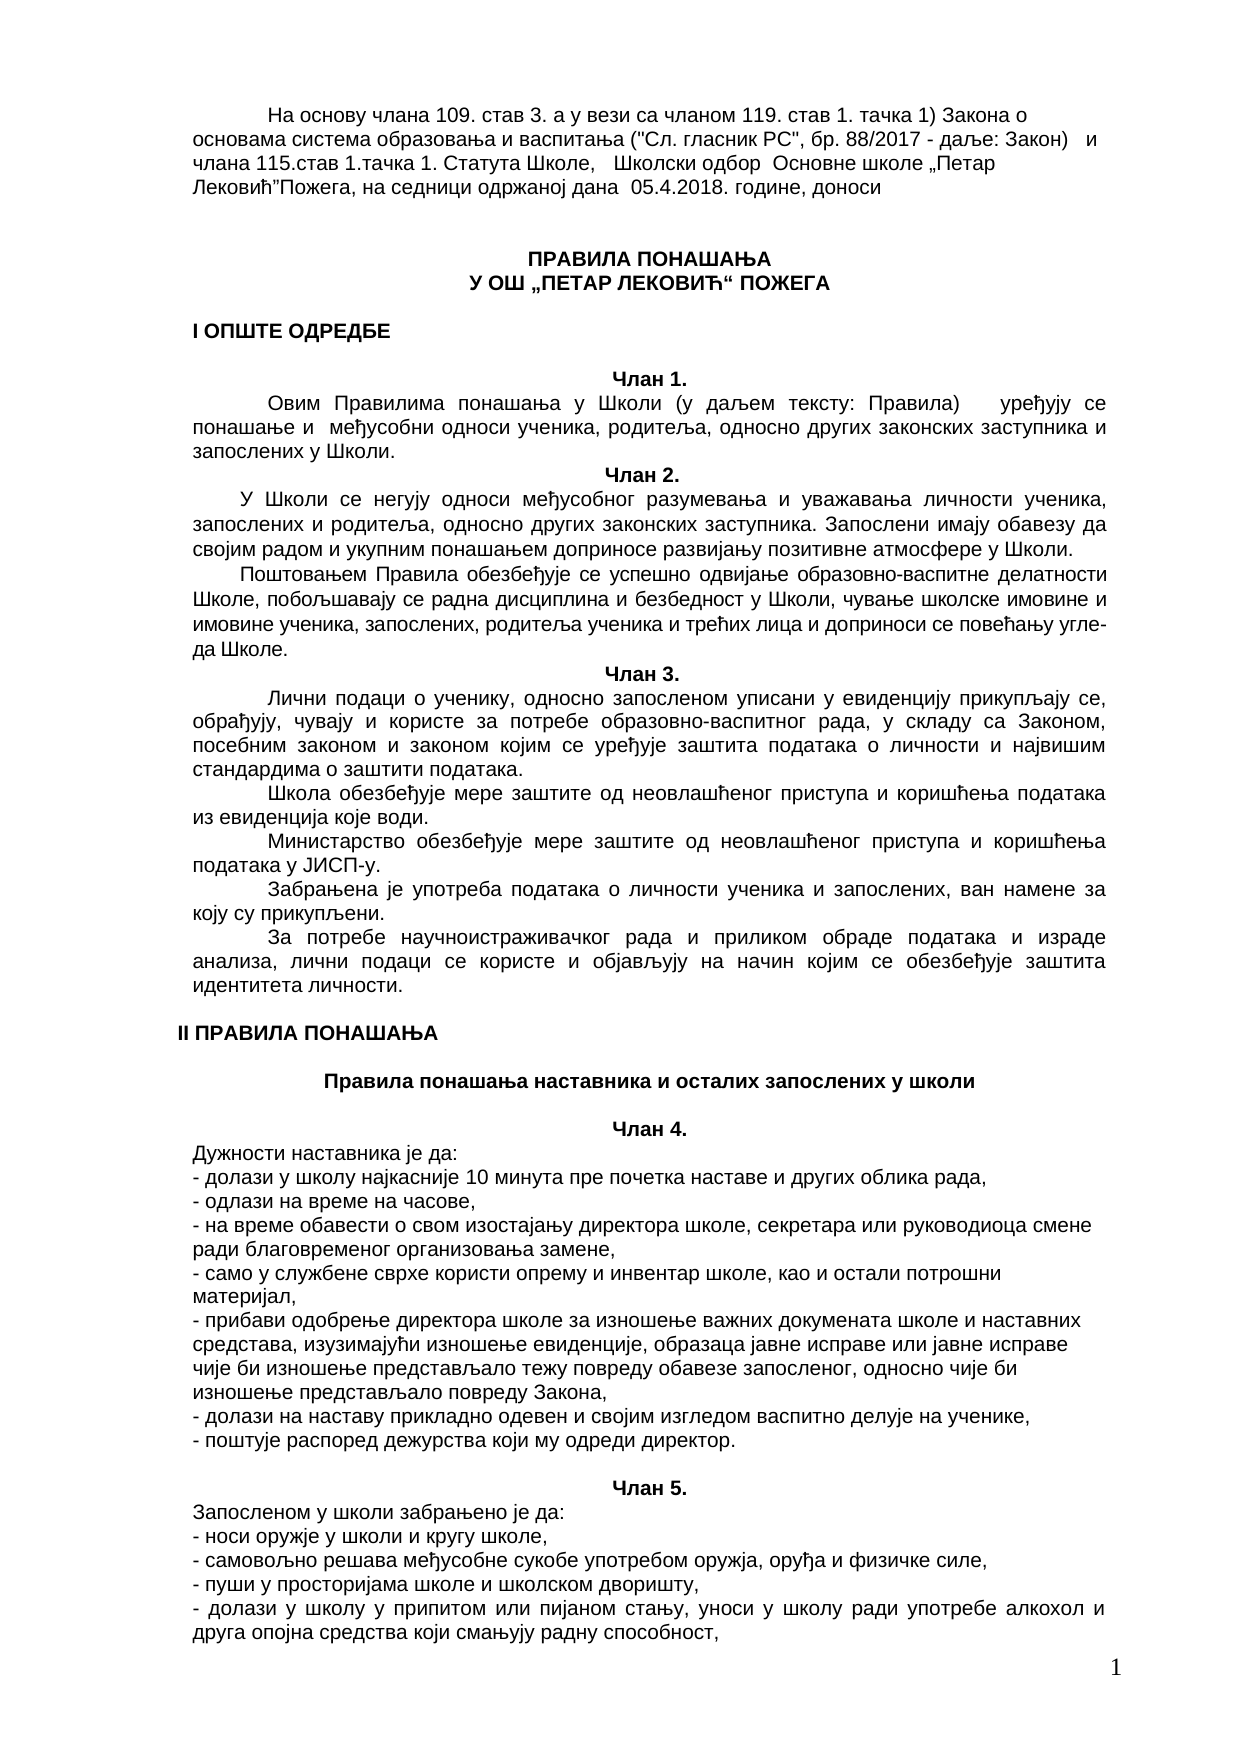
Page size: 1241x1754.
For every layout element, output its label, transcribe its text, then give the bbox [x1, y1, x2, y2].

text - на време обавести о свом изостајању директора школе, секретара или руководиоца смене ради благовременог организовања замене, [192, 1212, 1107, 1260]
text - самовољно решава међусобне сукобе употребом оружја, оруђа и физичке силе, [192, 1548, 1107, 1572]
text Члан 2. [177, 462, 1107, 486]
text Лични подаци о ученику, односно запосленом уписани у евиденцију прикупљају се, обрађују, чувају и користе за потребе образовно-васпитног рада, у складу са Законом, посебним законом и законом којим се уређује заштита података о личности и највишим стандардима о заштити података. [192, 685, 1107, 781]
text - пуши у просторијама школе и школском дворишту, [192, 1572, 1107, 1596]
text У ОШ „ПЕТАР ЛЕКОВИЋ“ ПОЖЕГА [192, 271, 1107, 295]
text - одлази на време на часове, [192, 1188, 1107, 1212]
text Члан 4. [192, 1117, 1107, 1141]
text ПРАВИЛА ПОНАШАЊА [192, 247, 1107, 271]
text - прибави одобрење директора школе за изношење важних докумената школе и наставних средстава, изузимајући изношење евиденције, образаца јавне исправе или јавне исправе чије би изношење представљало тежу повреду обавезе запосленог, односно чије би изношење представљало повреду Закона, [192, 1308, 1107, 1404]
text - само у службене сврхе користи опрему и инвентар школе, као и остали потрошни материјал, [192, 1260, 1107, 1308]
text - долази у школу у припитом или пијаном стању, уноси у школу ради употребе алкохол и друга опојна средства који смањују радну способност, [192, 1596, 1107, 1644]
text Дужности наставника је да: [192, 1141, 1107, 1164]
text - долази у школу најкасније 10 минута пре почетка наставе и других облика рада, [192, 1164, 1107, 1188]
text Министарство обезбеђује мере заштите од неовлашћеног приступа и коришћења података у ЈИСП-у. [192, 829, 1107, 877]
text Правила понашања наставника и осталих запослених у школи [192, 1069, 1107, 1093]
text Овим Правилима понашања у Школи (у даљем тексту: Правила) уређују се понашање и међусобни односи ученика, родитеља, односно других законских заступника и запослених у Школи. [192, 391, 1107, 462]
text - долази на наставу прикладно одевен и својим изгледом васпитно делује на ученике, [192, 1404, 1107, 1428]
text У Школи се негују односи међусобног разумевања и уважавања личности ученика, запослених и родитеља, односно других законских заступника. Запослени имају обавезу да својим радом и укупним понашањем доприносе развијању позитивне атмосфере у Школи. [192, 486, 1107, 561]
text - носи оружје у школи и кругу школе, [192, 1524, 1107, 1548]
text Члан 3. [177, 661, 1107, 685]
text За потребе научноистраживачког рада и приликом обраде података и израде анализа, лични подаци се користе и објављују на начин којим се обезбеђује заштита идентитета личности. [192, 925, 1107, 997]
text II ПРАВИЛА ПОНАШАЊА [177, 1021, 1107, 1045]
text На основу члана 109. став 3. а у вези са чланом 119. став 1. тачка 1) Закона о основама система образовања и васпитања ("Сл. гласник РС", бр. 88/2017 - даље: Закон) и члана 115.став 1.тачка 1. Статута Школе, Школски одбор Основне школе „Петар Лековић”Пожега, на седници одржаној дана 05.4.2018. године, доноси [192, 103, 1107, 199]
subtitle I ОПШТЕ ОДРЕДБЕ [192, 319, 1107, 343]
text Члан 1. [192, 367, 1107, 391]
text Забрањена је употреба података о личности ученика и запослених, ван намене за коју су прикупљени. [192, 877, 1107, 925]
text - поштује распоред дежурства који му одреди директор. [192, 1428, 1107, 1452]
text Поштовањем Правила обезбеђује се успешно одвијање образовно-васпитне делатности Школе, побољшавају се радна дисциплина и безбедност у Школи, чување школске имовине и имовине ученика, запослених, родитеља ученика и трећих лица и доприноси се повећању угледа Школе. [192, 561, 1107, 661]
text Школа обезбеђује мере заштите од неовлашћеног приступа и коришћења података из евиденција које води. [192, 781, 1107, 829]
text Члан 5. [192, 1476, 1107, 1500]
text Запосленом у школи забрањено је да: [192, 1500, 1107, 1524]
